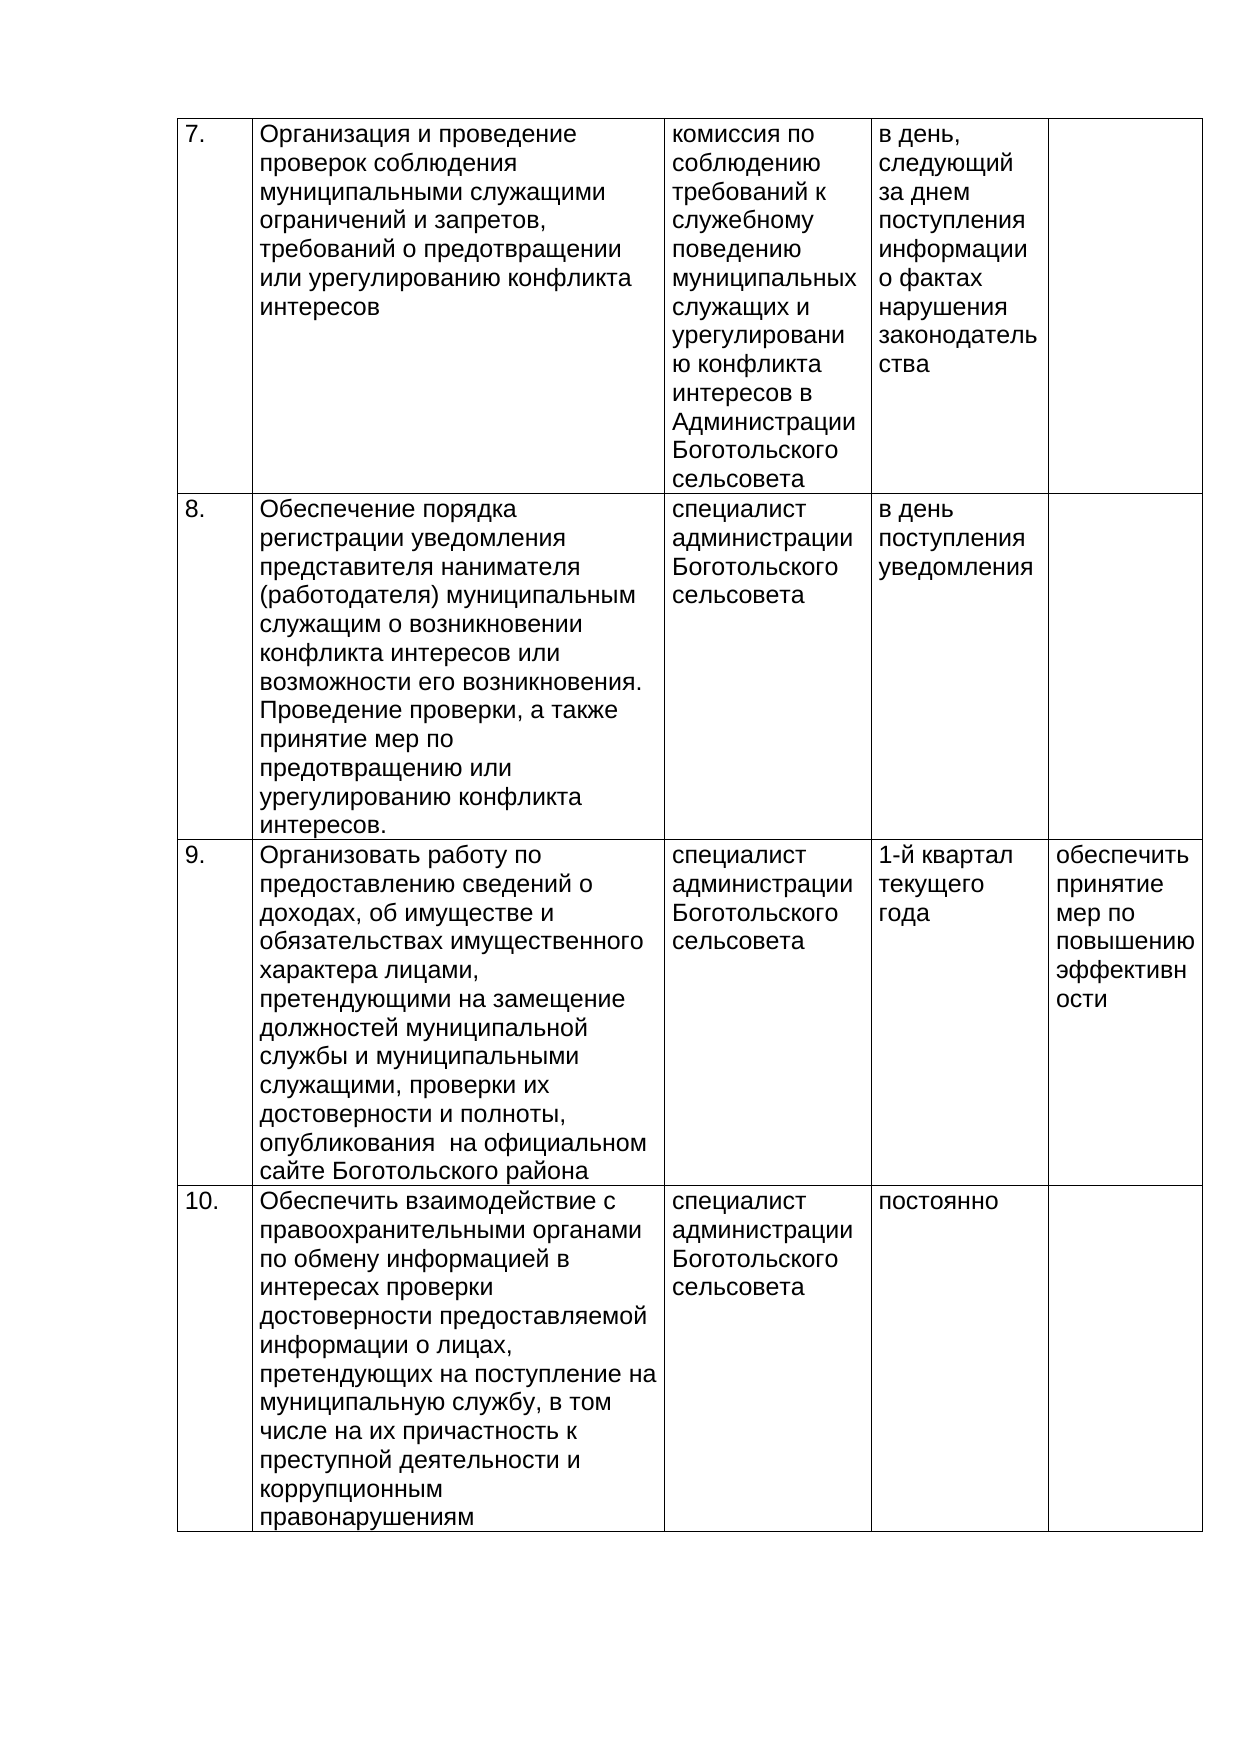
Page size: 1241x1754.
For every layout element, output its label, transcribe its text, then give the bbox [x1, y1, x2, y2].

table_cell Обеспечение порядка регистрации уведомления представителя нанимателя (работодателя) муниципальным служащим о возникновении конфликта интересов или возможности его возникновения. Проведение проверки, а также принятие мер по предотвращению или урегулированию конфликта интересов. [253, 494, 664, 839]
table_cell специалист администрацииБоготольского сельсовета [665, 494, 871, 839]
table_cell 8. [178, 494, 252, 839]
table_cell [1049, 1186, 1202, 1531]
table_cell Организовать работу по предоставлению сведений о доходах, об имуществе и обязательствах имущественного характера лицами, претендующими на замещение должностей муниципальной службы и муниципальными служащими, проверки их достоверности и полноты, опубликования на официальном сайте Боготольского района [253, 840, 664, 1185]
table_cell обеспечить принятие мер по повышению эффективности [1049, 840, 1202, 1185]
table_cell Организация и проведение проверок соблюдения муниципальными служащими ограничений и запретов, требований о предотвращении или урегулированию конфликта интересов [253, 119, 664, 493]
table_cell [1049, 494, 1202, 839]
table_cell 9. [178, 840, 252, 1185]
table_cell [665, 1186, 871, 1531]
table_cell в день, следующий за днем поступления информации о фактах нарушения законодательства [872, 119, 1048, 493]
table_cell 1-й квартал текущего года [872, 840, 1048, 1185]
table_cell 10. [178, 1186, 252, 1531]
table_cell в день поступления уведомления [872, 494, 1048, 839]
table_cell 7. [178, 119, 252, 493]
table_cell [1049, 119, 1202, 493]
table_cell специалист администрацииБоготольского сельсовета [665, 840, 871, 1185]
table_cell Обеспечить взаимодействие с правоохранительными органами по обмену информацией в интересах проверки достоверности предоставляемой информации о лицах, претендующих на поступление на муниципальную службу, в том числе на их причастность к преступной деятельности и коррупционным правонарушениям [253, 1186, 664, 1531]
table_cell комиссия по соблюдению требований к служебному поведению муниципальных служащих и урегулированию конфликта интересов в Администрации Боготольского сельсовета [665, 119, 871, 493]
table_cell постоянно [872, 1186, 1048, 1531]
